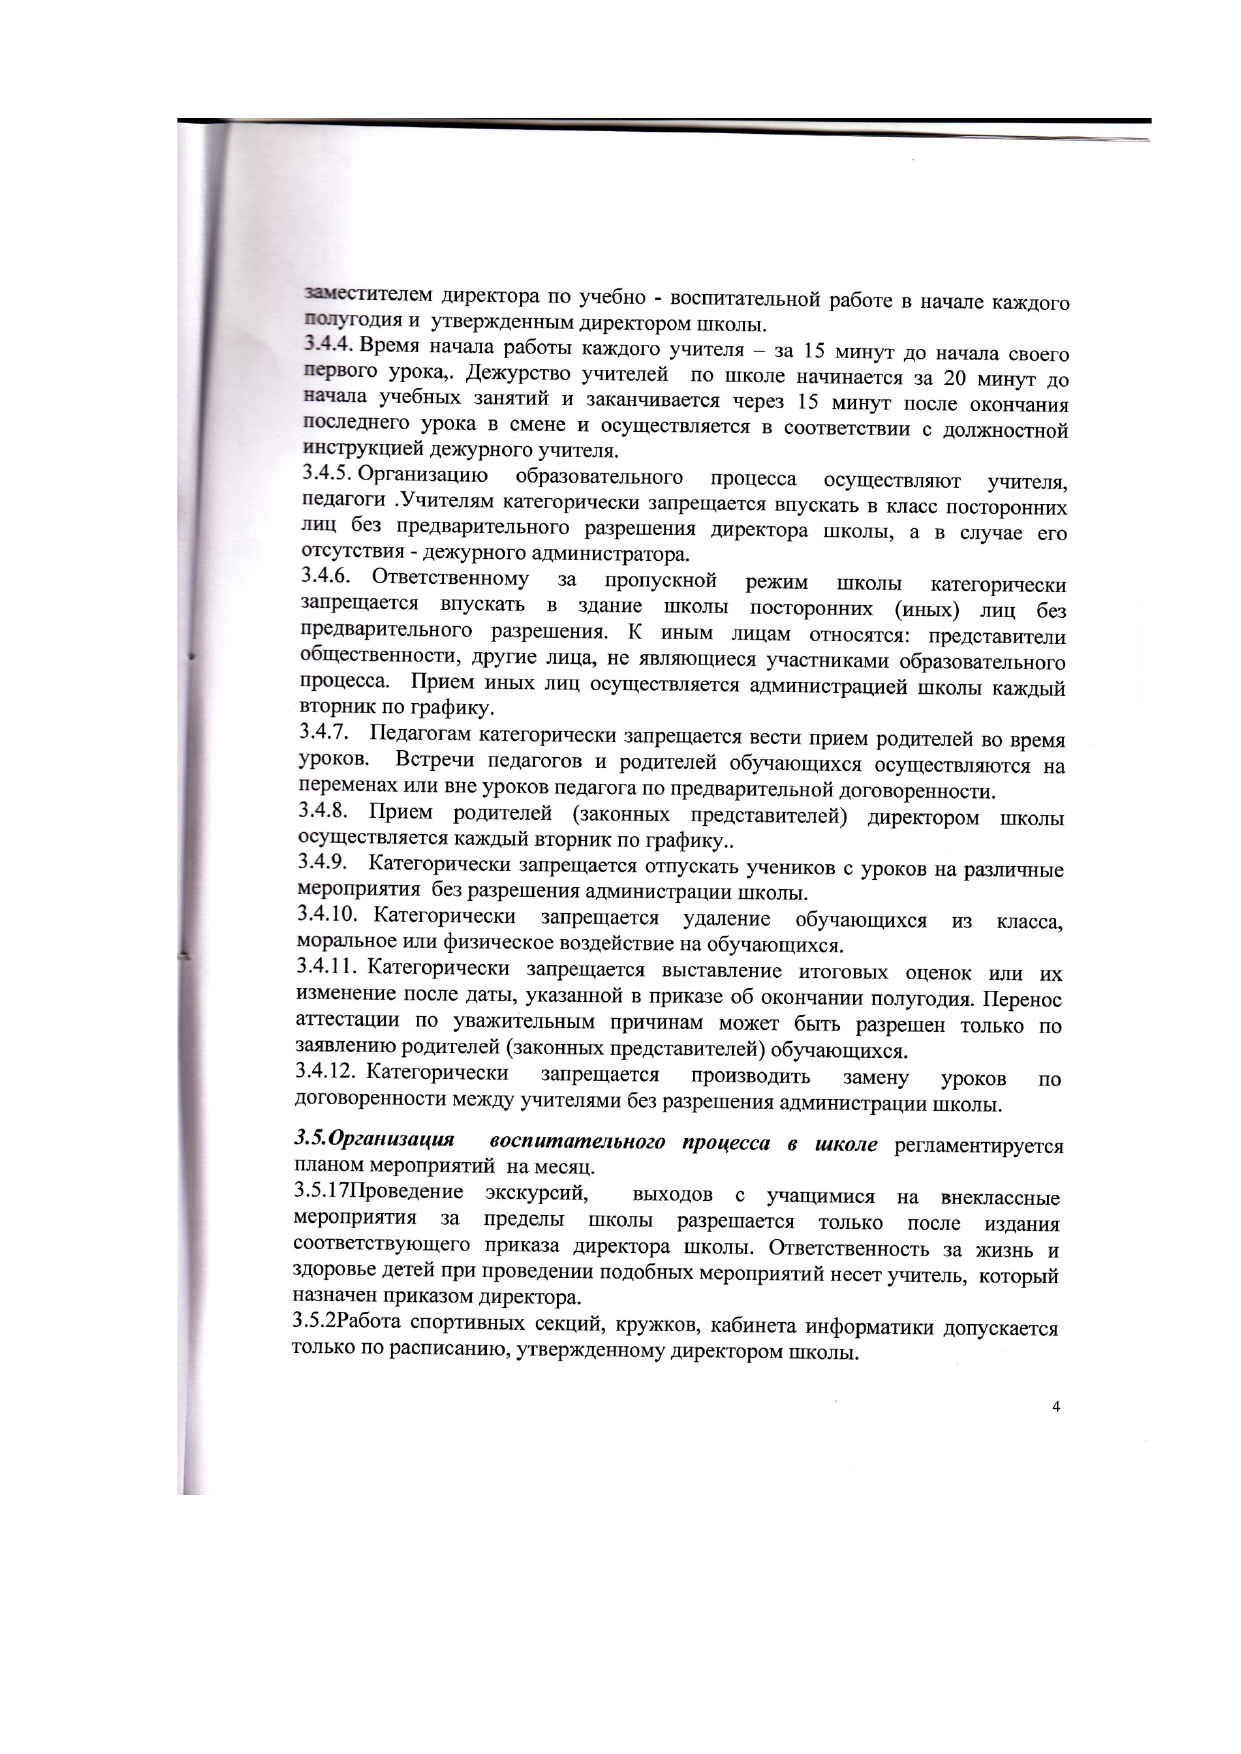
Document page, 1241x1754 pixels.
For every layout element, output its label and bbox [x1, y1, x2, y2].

picture [177, 118, 1152, 1495]
